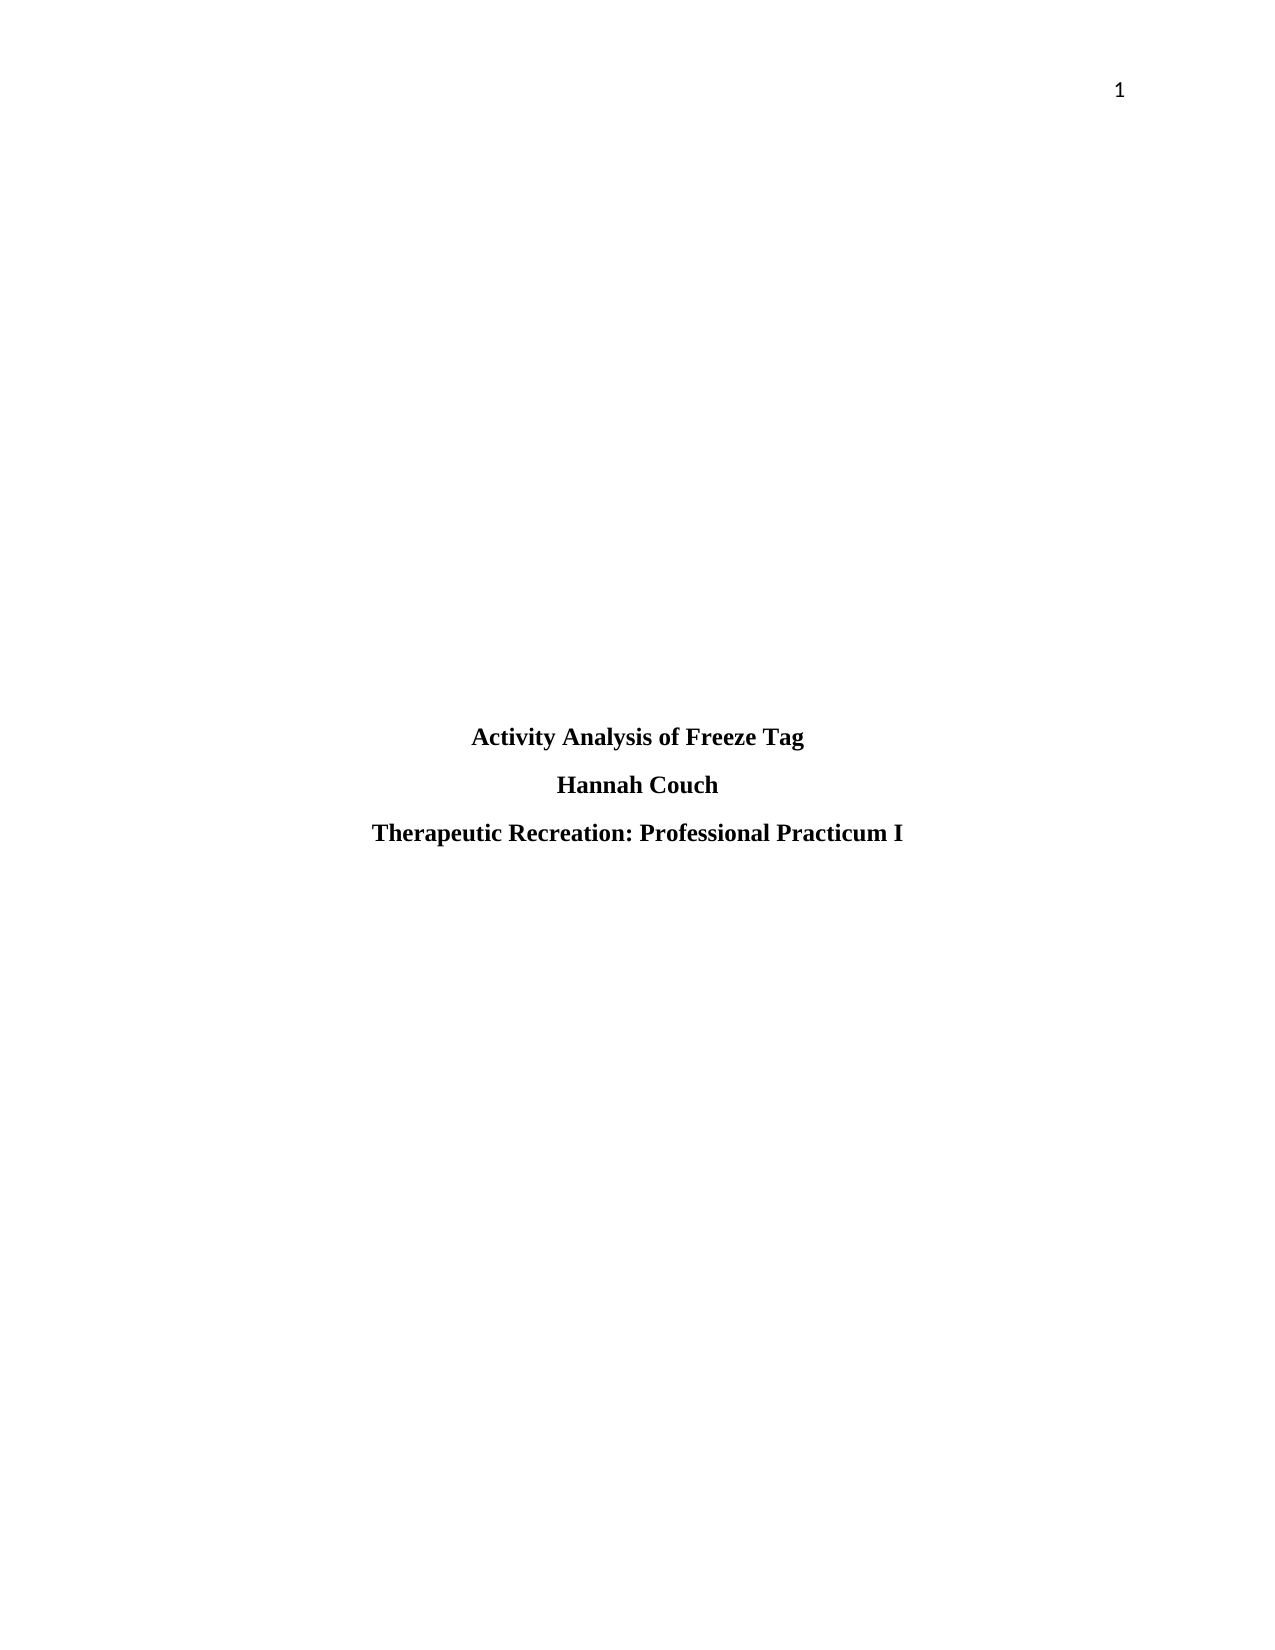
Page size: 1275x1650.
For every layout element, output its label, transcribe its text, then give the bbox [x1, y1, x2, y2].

text Therapeutic Recreation: Professional Practicum I [150, 818, 1125, 847]
text Hannah Couch [150, 770, 1125, 799]
text Activity Analysis of Freeze Tag [150, 722, 1125, 751]
